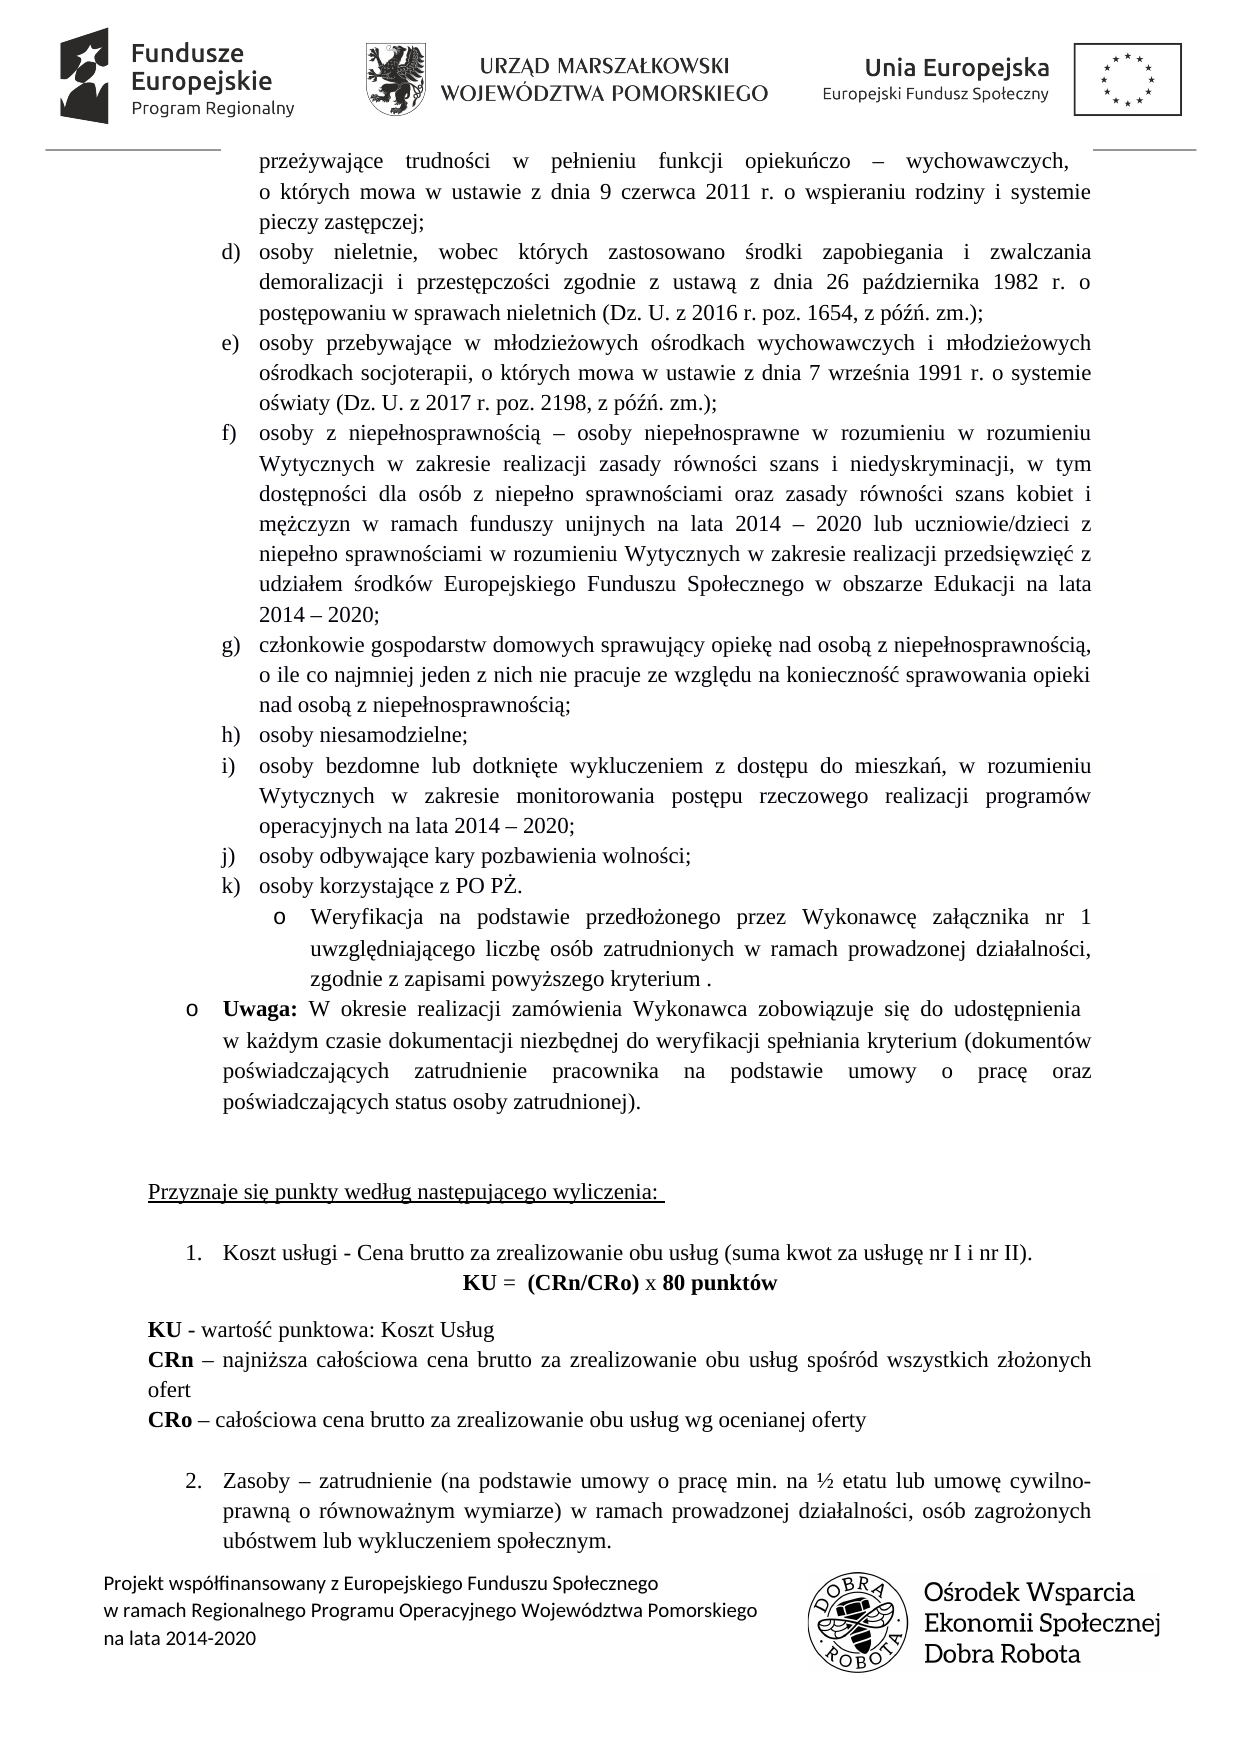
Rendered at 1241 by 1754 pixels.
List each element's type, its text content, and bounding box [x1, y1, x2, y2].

list osoby z niepełnosprawnością – osoby niepełnosprawne w rozumieniu w rozumieniu Wytycznych w zakresie realizacji zasady równości szans i niedyskryminacji, w tym dostępności dla osób z niepełno sprawnościami oraz zasady równości szans kobiet i mężczyzn w ramach funduszy unijnych na lata 2014 – 2020 lub uczniowie/dzieci z niepełno sprawnościami w rozumieniu Wytycznych w zakresie realizacji przedsięwzięć z udziałem środków Europejskiego Funduszu Społecznego w obszarze Edukacji na lata 2014 – 2020; [221, 419, 1093, 627]
list osoby odbywające kary pozbawienia wolności; [221, 842, 1093, 869]
list Koszt usługi - Cena brutto za zrealizowanie obu usług (suma kwot za usługę nr I i nr II). [185, 1239, 1093, 1265]
list osoby przebywające w młodzieżowych ośrodkach wychowawczych i młodzieżowych ośrodkach socjoterapii, o których mowa w ustawie z dnia 7 września 1991 r. o systemie oświaty (Dz. U. z 2017 r. poz. 2198, z późń. zm.); [221, 329, 1093, 416]
list osoby niesamodzielne; [221, 722, 1093, 748]
text Przyznaje się punkty według następującego wyliczenia: [148, 1178, 1093, 1205]
text CRo – całościowa cena brutto za zrealizowanie obu usług wg ocenianej oferty [148, 1407, 1093, 1433]
list Uwaga: W okresie realizacji zamówienia Wykonawca zobowiązuje się do udostępnienia w każdym czasie dokumentacji niezbędnej do weryfikacji spełniania kryterium (dokumentów poświadczających zatrudnienie pracownika na podstawie umowy o pracę oraz poświadczających status osoby zatrudnionej). [185, 995, 1093, 1114]
list Zasoby – zatrudnienie (na podstawie umowy o pracę min. na ½ etatu lub umowę cywilno-prawną o równoważnym wymiarze) w ramach prowadzonej działalności, osób zagrożonych ubóstwem lub wykluczeniem społecznym. [185, 1467, 1093, 1554]
list osoby nieletnie, wobec których zastosowano środki zapobiegania i zwalczania demoralizacji i przestępczości zgodnie z ustawą z dnia 26 października 1982 r. o postępowaniu w sprawach nieletnich (Dz. U. z 2016 r. poz. 1654, z późń. zm.); [221, 238, 1093, 325]
list Weryfikacja na podstawie przedłożonego przez Wykonawcę załącznika nr 1 uwzględniającego liczbę osób zatrudnionych w ramach prowadzonej działalności, zgodnie z zapisami powyższego kryterium . [273, 903, 1093, 991]
picture [45, 27, 1197, 151]
list osoby bezdomne lub dotknięte wykluczeniem z dostępu do mieszkań, w rozumieniu Wytycznych w zakresie monitorowania postępu rzeczowego realizacji programów operacyjnych na lata 2014 – 2020; [221, 752, 1093, 838]
text KU = (CRn/CRo) x 80 punktów [148, 1269, 1093, 1295]
text CRn – najniższa całościowa cena brutto za zrealizowanie obu usług spośród wszystkich złożonych ofert [148, 1346, 1093, 1403]
text KU - wartość punktowa: Koszt Usług [148, 1316, 1093, 1342]
picture [807, 1572, 1160, 1673]
list osoby korzystające z PO PŻ. [221, 873, 1093, 899]
list członkowie gospodarstw domowych sprawujący opiekę nad osobą z niepełnosprawnością, o ile co najmniej jeden z nich nie pracuje ze względu na konieczność sprawowania opieki nad osobą z niepełnosprawnością; [221, 631, 1093, 718]
